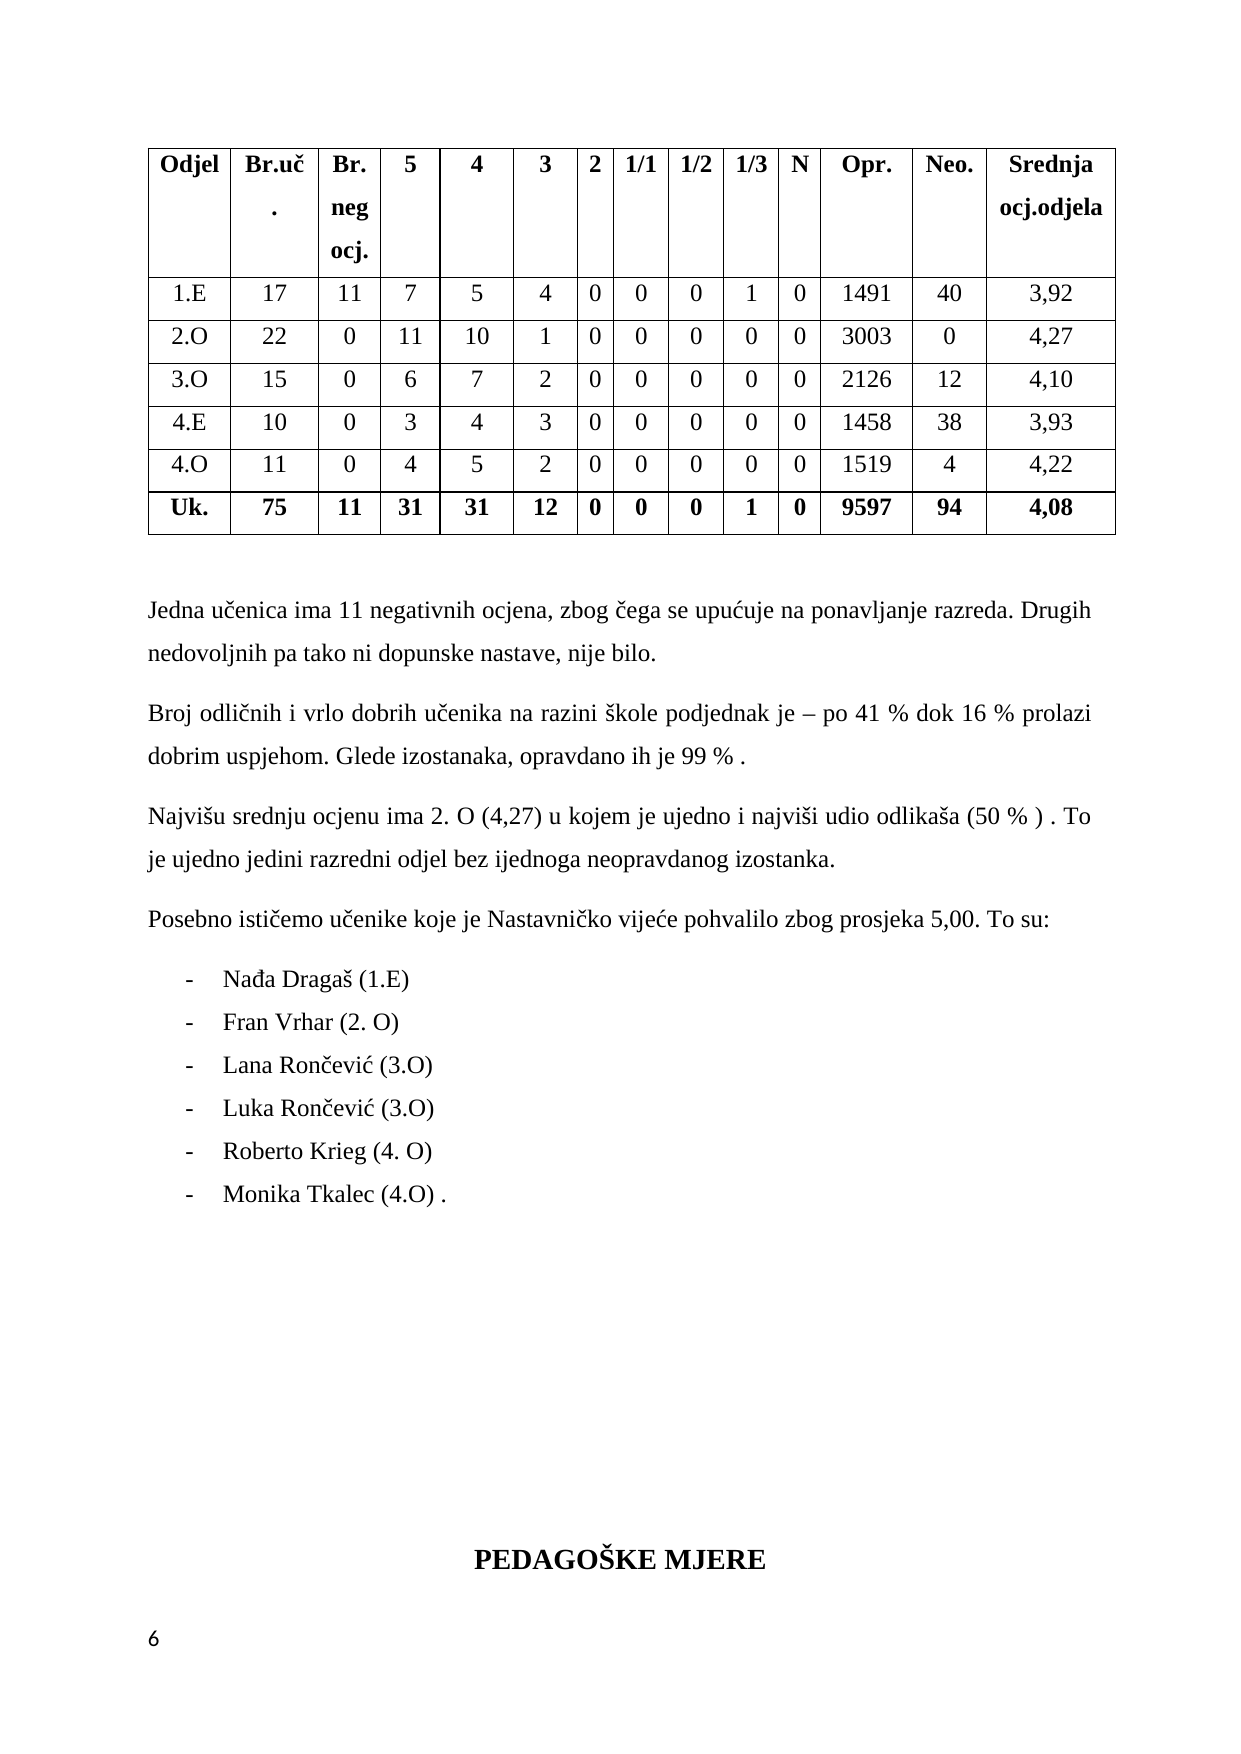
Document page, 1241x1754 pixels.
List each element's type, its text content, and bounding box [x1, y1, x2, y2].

table_cell 0 [724, 407, 778, 448]
table_cell 2126 [821, 364, 912, 406]
table_cell 0 [578, 321, 613, 363]
table_cell 3003 [821, 321, 912, 363]
table_cell 5 [441, 278, 513, 320]
table_cell 0 [319, 407, 380, 448]
text PEDAGOŠKE MJERE [148, 1542, 1093, 1576]
table_cell 9597 [821, 493, 912, 534]
table_header Odjel [149, 149, 230, 277]
table_cell 31 [441, 493, 513, 534]
table_cell 0 [319, 364, 380, 406]
table_cell 11 [231, 450, 318, 491]
table_header 5 [381, 149, 439, 277]
table_cell 0 [578, 364, 613, 406]
table_cell 0 [578, 278, 613, 320]
table_cell 0 [669, 364, 723, 406]
list Luka Rončević (3.O) [185, 1093, 1093, 1122]
table_header N [779, 149, 820, 277]
table_cell 3 [514, 407, 577, 448]
table_cell 0 [319, 321, 380, 363]
table_cell 0 [779, 493, 820, 534]
table_header Br.negocj. [319, 149, 380, 277]
table_cell 0 [669, 278, 723, 320]
table_cell 0 [614, 278, 668, 320]
table_cell 0 [614, 493, 668, 534]
table_cell 38 [913, 407, 986, 448]
table_cell 4 [514, 278, 577, 320]
table_cell 4,22 [987, 450, 1115, 491]
table_header 1/2 [669, 149, 723, 277]
table_cell 0 [779, 321, 820, 363]
table_header Opr. [821, 149, 912, 277]
table_header 1/1 [614, 149, 668, 277]
text Jedna učenica ima 11 negativnih ocjena, zbog čega se upućuje na ponavljanje razreda. Drugih nedovoljnih pa tako ni dopunske nastave, nije bilo. [148, 595, 1093, 667]
table_cell 0 [614, 364, 668, 406]
table_cell 0 [319, 450, 380, 491]
table_cell 3.O [149, 364, 230, 406]
table_cell 3,93 [987, 407, 1115, 448]
table_cell 4,27 [987, 321, 1115, 363]
table_cell 0 [779, 364, 820, 406]
table_cell 1.E [149, 278, 230, 320]
list Nađa Dragaš (1.E) [185, 964, 1093, 992]
table_cell 7 [381, 278, 439, 320]
table_cell 0 [669, 407, 723, 448]
table_cell 17 [231, 278, 318, 320]
table_cell 0 [779, 278, 820, 320]
table_cell 10 [441, 321, 513, 363]
table_cell 4.O [149, 450, 230, 491]
table_cell 0 [669, 493, 723, 534]
table_cell 2 [514, 450, 577, 491]
table_cell 2.O [149, 321, 230, 363]
table_cell 0 [578, 493, 613, 534]
table_cell 0 [578, 407, 613, 448]
table_cell 10 [231, 407, 318, 448]
table_cell 1458 [821, 407, 912, 448]
table_cell 11 [319, 493, 380, 534]
table_header 1/3 [724, 149, 778, 277]
table_cell 40 [913, 278, 986, 320]
table_cell 1 [514, 321, 577, 363]
table_cell 7 [441, 364, 513, 406]
table_cell 3,92 [987, 278, 1115, 320]
table_cell 12 [514, 493, 577, 534]
text Posebno ističemo učenike koje je Nastavničko vijeće pohvalilo zbog prosjeka 5,00. To su: [148, 904, 1093, 933]
table_cell 12 [913, 364, 986, 406]
text Broj odličnih i vrlo dobrih učenika na razini škole podjednak je – po 41 % dok 16 % prolazi dobrim uspjehom. Glede izostanaka, opravdano ih je 99 % . [148, 698, 1093, 770]
table_cell 1 [724, 278, 778, 320]
table_cell 0 [724, 450, 778, 491]
table_cell 4 [381, 450, 439, 491]
table_cell 4,08 [987, 493, 1115, 534]
table_cell 11 [319, 278, 380, 320]
table_cell 1519 [821, 450, 912, 491]
table_cell 0 [724, 321, 778, 363]
table_cell 0 [913, 321, 986, 363]
table_cell 1 [724, 493, 778, 534]
table_cell 0 [779, 407, 820, 448]
table_cell 4 [913, 450, 986, 491]
list Lana Rončević (3.O) [185, 1050, 1093, 1079]
table_cell 0 [614, 407, 668, 448]
table_header 2 [578, 149, 613, 277]
table_cell 0 [724, 364, 778, 406]
table_cell Uk. [149, 493, 230, 534]
table_cell 0 [779, 450, 820, 491]
list Fran Vrhar (2. O) [185, 1007, 1093, 1036]
table_cell 75 [231, 493, 318, 534]
table_cell 5 [441, 450, 513, 491]
table_cell 22 [231, 321, 318, 363]
text Najvišu srednju ocjenu ima 2. O (4,27) u kojem je ujedno i najviši udio odlikaša (50 % ) . To je ujedno jedini razredni odjel bez ijednoga neopravdanog izostanka. [148, 801, 1093, 873]
table_cell 6 [381, 364, 439, 406]
table_cell 3 [381, 407, 439, 448]
table_cell 0 [669, 321, 723, 363]
table_cell 1491 [821, 278, 912, 320]
table_cell 4 [441, 407, 513, 448]
table_cell 2 [514, 364, 577, 406]
table_header 3 [514, 149, 577, 277]
list Monika Tkalec (4.O) . [185, 1179, 1093, 1208]
table_cell 0 [578, 450, 613, 491]
table_cell 31 [381, 493, 439, 534]
table_header 4 [441, 149, 513, 277]
table_cell 11 [381, 321, 439, 363]
list Roberto Krieg (4. O) [185, 1136, 1093, 1165]
table_cell 15 [231, 364, 318, 406]
table_cell 0 [669, 450, 723, 491]
table_header Neo. [913, 149, 986, 277]
table_cell 94 [913, 493, 986, 534]
table_header Srednja ocj.odjela [987, 149, 1115, 277]
table_cell 4.E [149, 407, 230, 448]
table_cell 0 [614, 450, 668, 491]
table_header Br.uč. [231, 149, 318, 277]
table_cell 0 [614, 321, 668, 363]
table_cell 4,10 [987, 364, 1115, 406]
